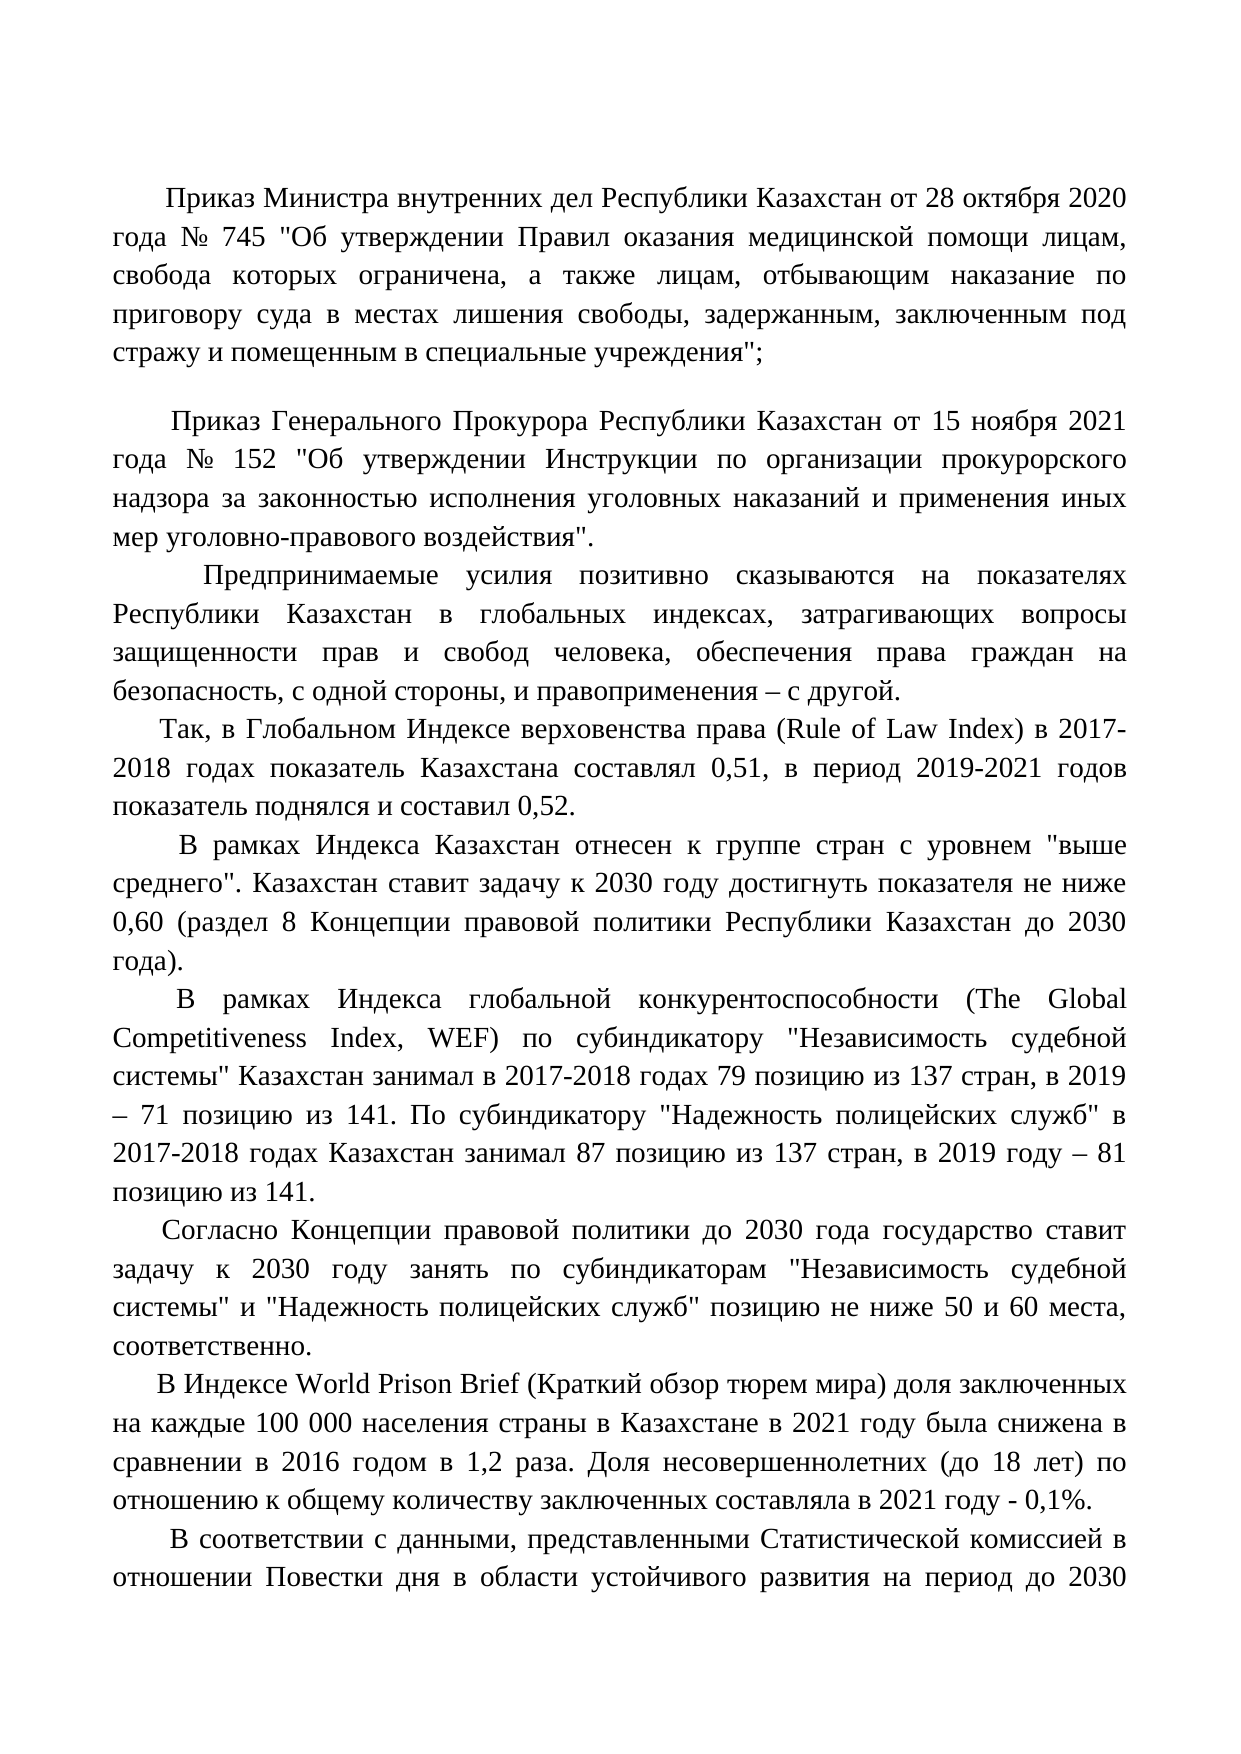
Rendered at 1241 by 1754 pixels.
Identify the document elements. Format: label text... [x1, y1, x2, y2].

text Приказ Министра внутренних дел Республики Казахстан от 28 октября 2020 года № 745 "Об утверждении Правил оказания медицинской помощи лицам, свобода которых ограничена, а также лицам, отбывающим наказание по приговору суда в местах лишения свободы, задержанным, заключенным под стражу и помещенным в специальные учреждения"; [112, 180, 1128, 368]
text В Индексе World Prison Brief (Краткий обзор тюрем мира) доля заключенных на каждые 100 000 населения страны в Казахстане в 2021 году была снижена в сравнении в 2016 годом в 1,2 раза. Доля несовершеннолетних (до 18 лет) по отношению к общему количеству заключенных составляла в 2021 году - 0,1%. [112, 1367, 1128, 1516]
text В рамках Индекса Казахстан отнесен к группе стран с уровнем "выше среднего". Казахстан ставит задачу к 2030 году достигнуть показателя не ниже 0,60 (раздел 8 Концепции правовой политики Республики Казахстан до 2030 года). [112, 827, 1128, 976]
text В рамках Индекса глобальной конкурентоспособности (The Global Competitiveness Index, WEF) по субиндикатору "Независимость судебной системы" Казахстан занимал в 2017-2018 годах 79 позицию из 137 стран, в 2019 – 71 позицию из 141. По субиндикатору "Надежность полицейских служб" в 2017-2018 годах Казахстан занимал 87 позицию из 137 стран, в 2019 году – 81 позицию из 141. [112, 981, 1128, 1207]
text Приказ Генерального Прокурора Республики Казахстан от 15 ноября 2021 года № 152 "Об утверждении Инструкции по организации прокурорского надзора за законностью исполнения уголовных наказаний и применения иных мер уголовно-правового воздействия". [112, 403, 1128, 552]
text Предпринимаемые усилия позитивно сказываются на показателях Республики Казахстан в глобальных индексах, затрагивающих вопросы защищенности прав и свобод человека, обеспечения права граждан на безопасность, с одной стороны, и правоприменения – с другой. [112, 557, 1128, 706]
text Так, в Глобальном Индексе верховенства права (Rule of Law Index) в 2017-2018 годах показатель Казахстана составлял 0,51, в период 2019-2021 годов показатель поднялся и составил 0,52. [112, 711, 1128, 822]
text Согласно Концепции правовой политики до 2030 года государство ставит задачу к 2030 году занять по субиндикаторам "Независимость судебной системы" и "Надежность полицейских служб" позицию не ниже 50 и 60 места, соответственно. [112, 1212, 1128, 1362]
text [112, 1521, 1128, 1593]
